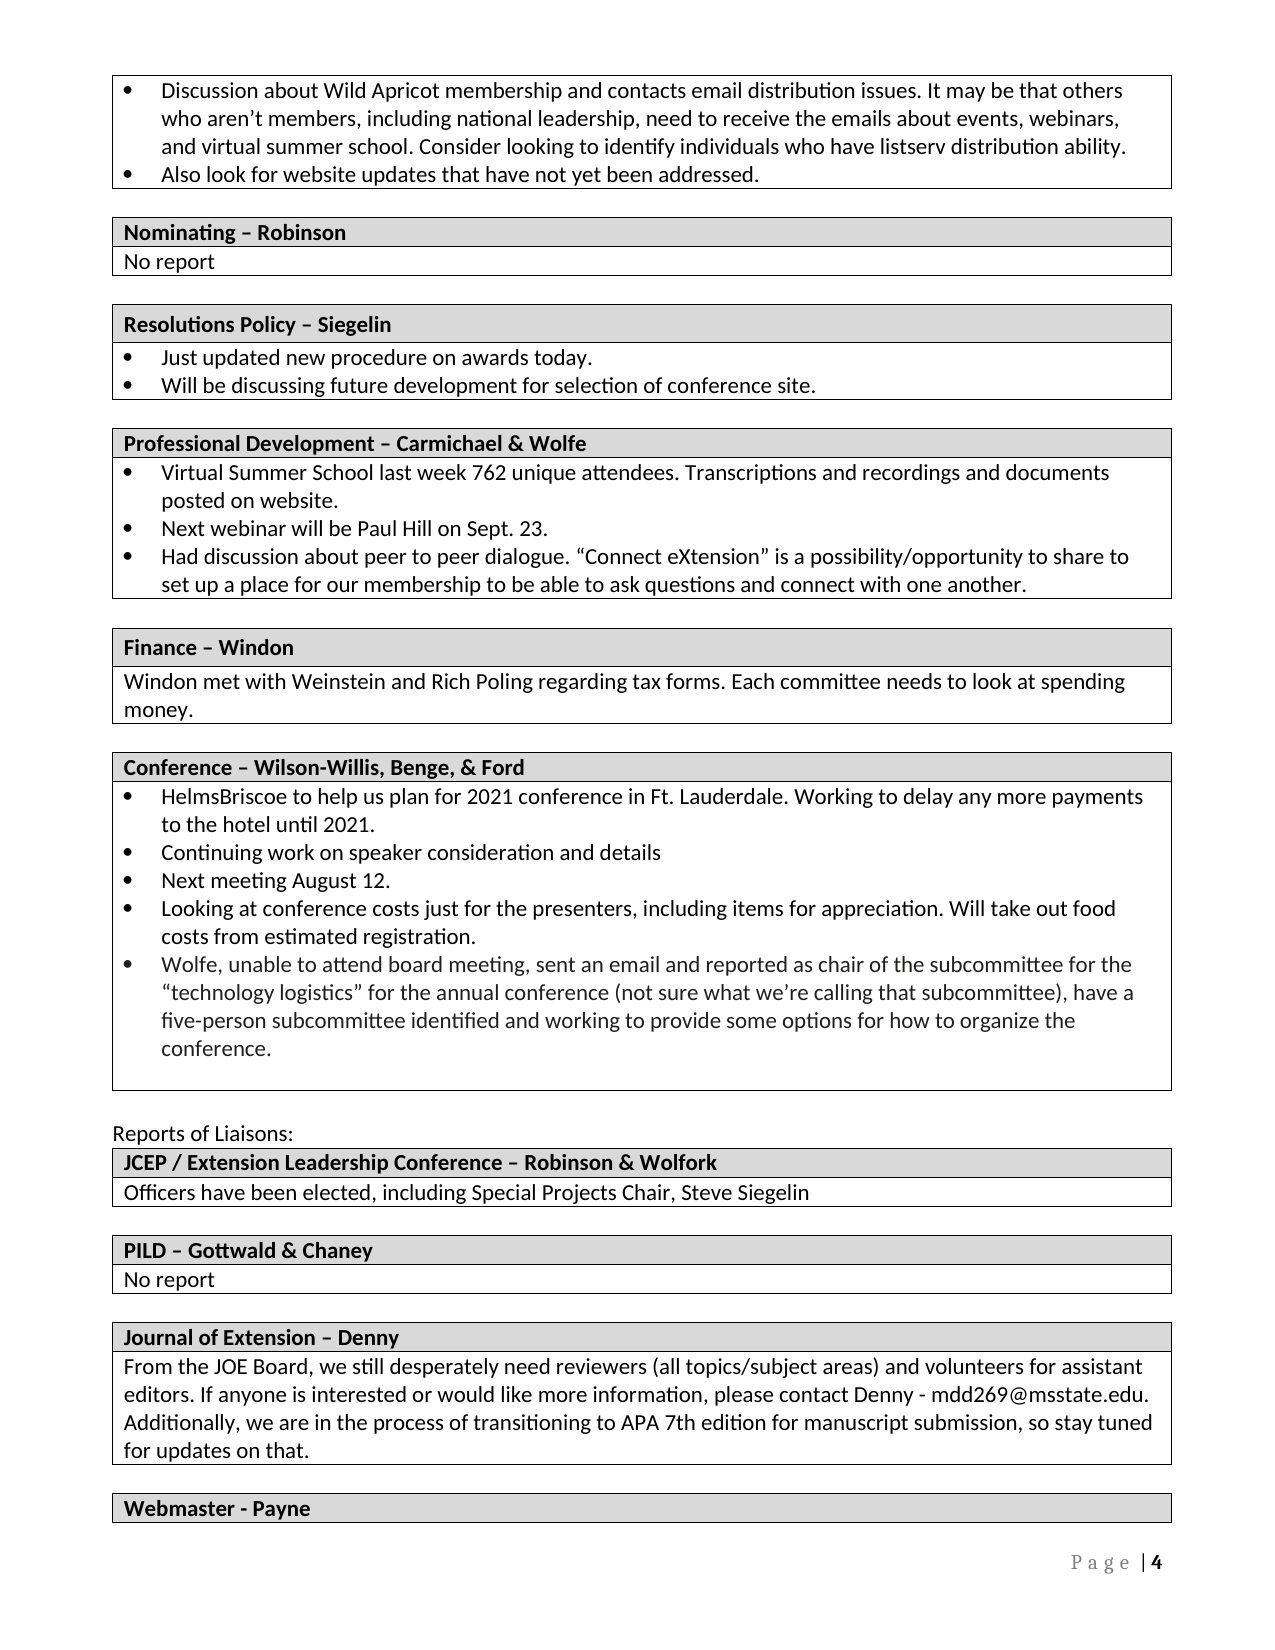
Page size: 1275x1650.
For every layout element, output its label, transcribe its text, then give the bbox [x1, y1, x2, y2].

table_cell Just updated new procedure on awards today. Will be discussing future development for selection of conference site. [113, 343, 1171, 399]
table_cell HelmsBriscoe to help us plan for 2021 conference in Ft. Lauderdale. Working to delay any more payments to the hotel until 2021. Continuing work on speaker consideration and details Next meeting August 12. Looking at conference costs just for the presenters, including items for appreciation. Will take out food costs from estimated registration. Wolfe, unable to attend board meeting, sent an email and reported as chair of the subcommittee for the “technology logistics” for the annual conference (not sure what we’re calling that subcommittee), have a five-person subcommittee identified and working to provide some options for how to organize the conference. [113, 782, 1171, 1090]
table_cell Virtual Summer School last week 762 unique attendees. Transcriptions and recordings and documents posted on website. Next webinar will be Paul Hill on Sept. 23. Had discussion about peer to peer dialogue. “Connect eXtension” is a possibility/opportunity to share to set up a place for our membership to be able to ask questions and connect with one another. [113, 458, 1171, 598]
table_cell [113, 76, 1171, 188]
text Reports of Liaisons: [112, 1119, 1162, 1147]
table_header Journal of Extension – Denny [113, 1323, 1171, 1351]
table_header Nominating – Robinson [113, 218, 1171, 246]
table_header Conference – Wilson-Willis, Benge, & Ford [113, 753, 1171, 781]
table_header JCEP / Extension Leadership Conference – Robinson & Wolfork [113, 1149, 1171, 1177]
table_header Finance – Windon [113, 629, 1171, 666]
table_header Webmaster - Payne [113, 1494, 1171, 1522]
table_header Professional Development – Carmichael & Wolfe [113, 429, 1171, 457]
table_header Resolutions Policy – Siegelin [113, 305, 1171, 342]
table_cell From the JOE Board, we still desperately need reviewers (all topics/subject areas) and volunteers for assistant editors. If anyone is interested or would like more information, please contact Denny - mdd269@msstate.edu. Additionally, we are in the process of transitioning to APA 7th edition for manuscript submission, so stay tuned for updates on that. [113, 1352, 1171, 1464]
table_cell Windon met with Weinstein and Rich Poling regarding tax forms. Each committee needs to look at spending money. [113, 667, 1171, 723]
table_header PILD – Gottwald & Chaney [113, 1236, 1171, 1264]
table_cell No report [113, 247, 1171, 275]
table_cell Officers have been elected, including Special Projects Chair, Steve Siegelin [113, 1178, 1171, 1206]
table_cell No report [113, 1265, 1171, 1293]
